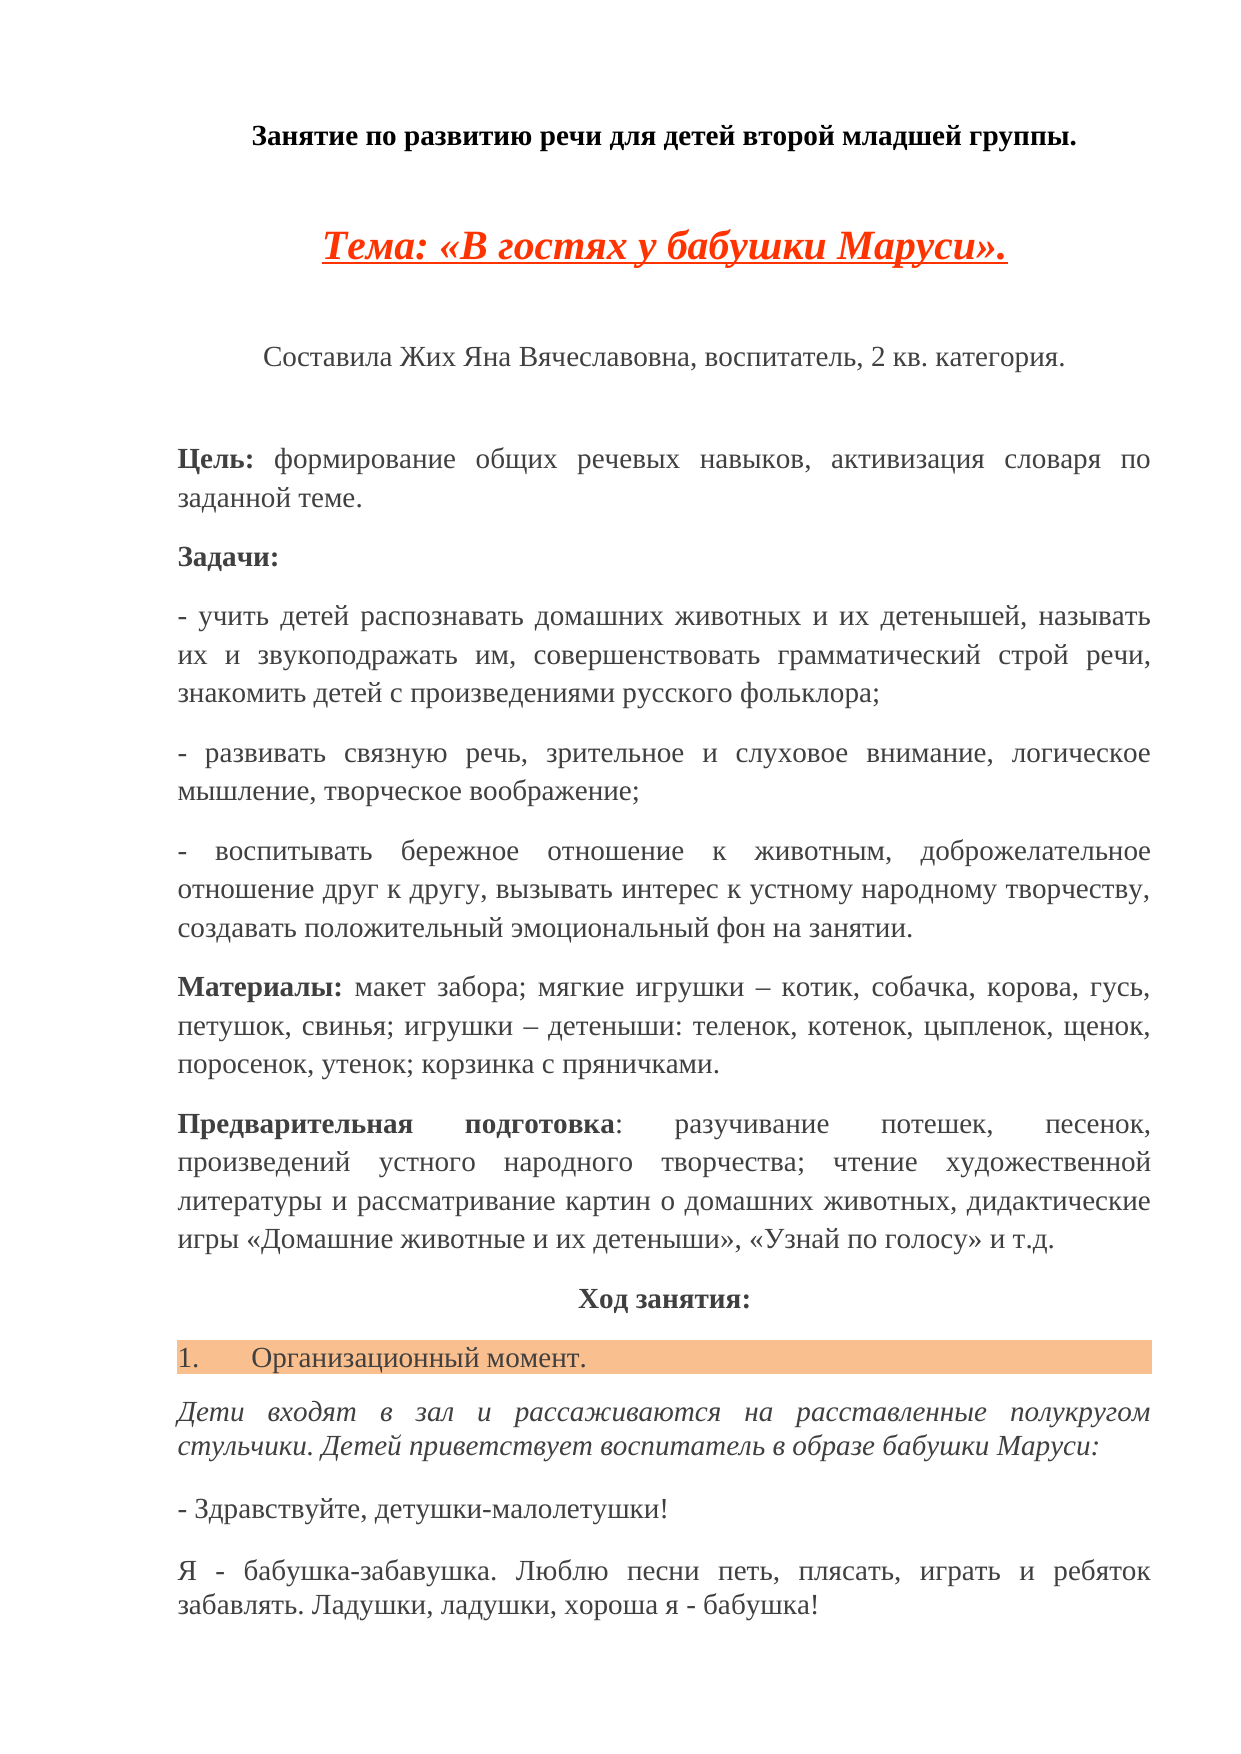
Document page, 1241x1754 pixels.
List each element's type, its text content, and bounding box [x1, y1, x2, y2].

text - развивать связную речь, зрительное и слуховое внимание, логическое мышление, творческое воображение; [177, 735, 1152, 807]
text Занятие по развитию речи для детей второй младшей группы. [177, 118, 1152, 152]
list Дети входят в зал и рассаживаются на расставленные полукругом стульчики. Детей приветствует воспитатель в образе бабушки Маруси: [177, 1394, 1152, 1462]
text Я - бабушка-забавушка. Люблю песни петь, плясать, играть и ребяток забавлять. Ладушки, ладушки, хороша я - бабушка! [177, 1553, 1152, 1621]
text - воспитывать бережное отношение к животным, доброжелательное отношение друг к другу, вызывать интерес к устному народному творчеству, создавать положительный эмоциональный фон на занятии. [177, 833, 1152, 943]
text Тема: «В гостях у бабушки Маруси». [177, 220, 1152, 268]
text Предварительная подготовка: разучивание потешек, песенок, произведений устного народного творчества; чтение художественной литературы и рассматривание картин о домашних животных, дидактические игры «Домашние животные и их детеныши», «Узнай по голосу» и т.д. [177, 1106, 1152, 1255]
text Ход занятия: [177, 1281, 1152, 1314]
text Составила Жих Яна Вячеславовна, воспитатель, 2 кв. категория. [177, 339, 1152, 373]
list Организационный момент. [177, 1340, 1152, 1374]
text Материалы: макет забора; мягкие игрушки – котик, собачка, корова, гусь, петушок, свинья; игрушки – детеныши: теленок, котенок, цыпленок, щенок, поросенок, утенок; корзинка с пряничками. [177, 969, 1152, 1080]
text - Здравствуйте, детушки-малолетушки! [177, 1491, 1152, 1524]
text - учить детей распознавать домашних животных и их детенышей, называть их и звукоподражать им, совершенствовать грамматический строй речи, знакомить детей с произведениями русского фольклора; [177, 598, 1152, 709]
text Задачи: [177, 539, 1152, 573]
text Цель: формирование общих речевых навыков, активизация словаря по заданной теме. [177, 441, 1152, 513]
